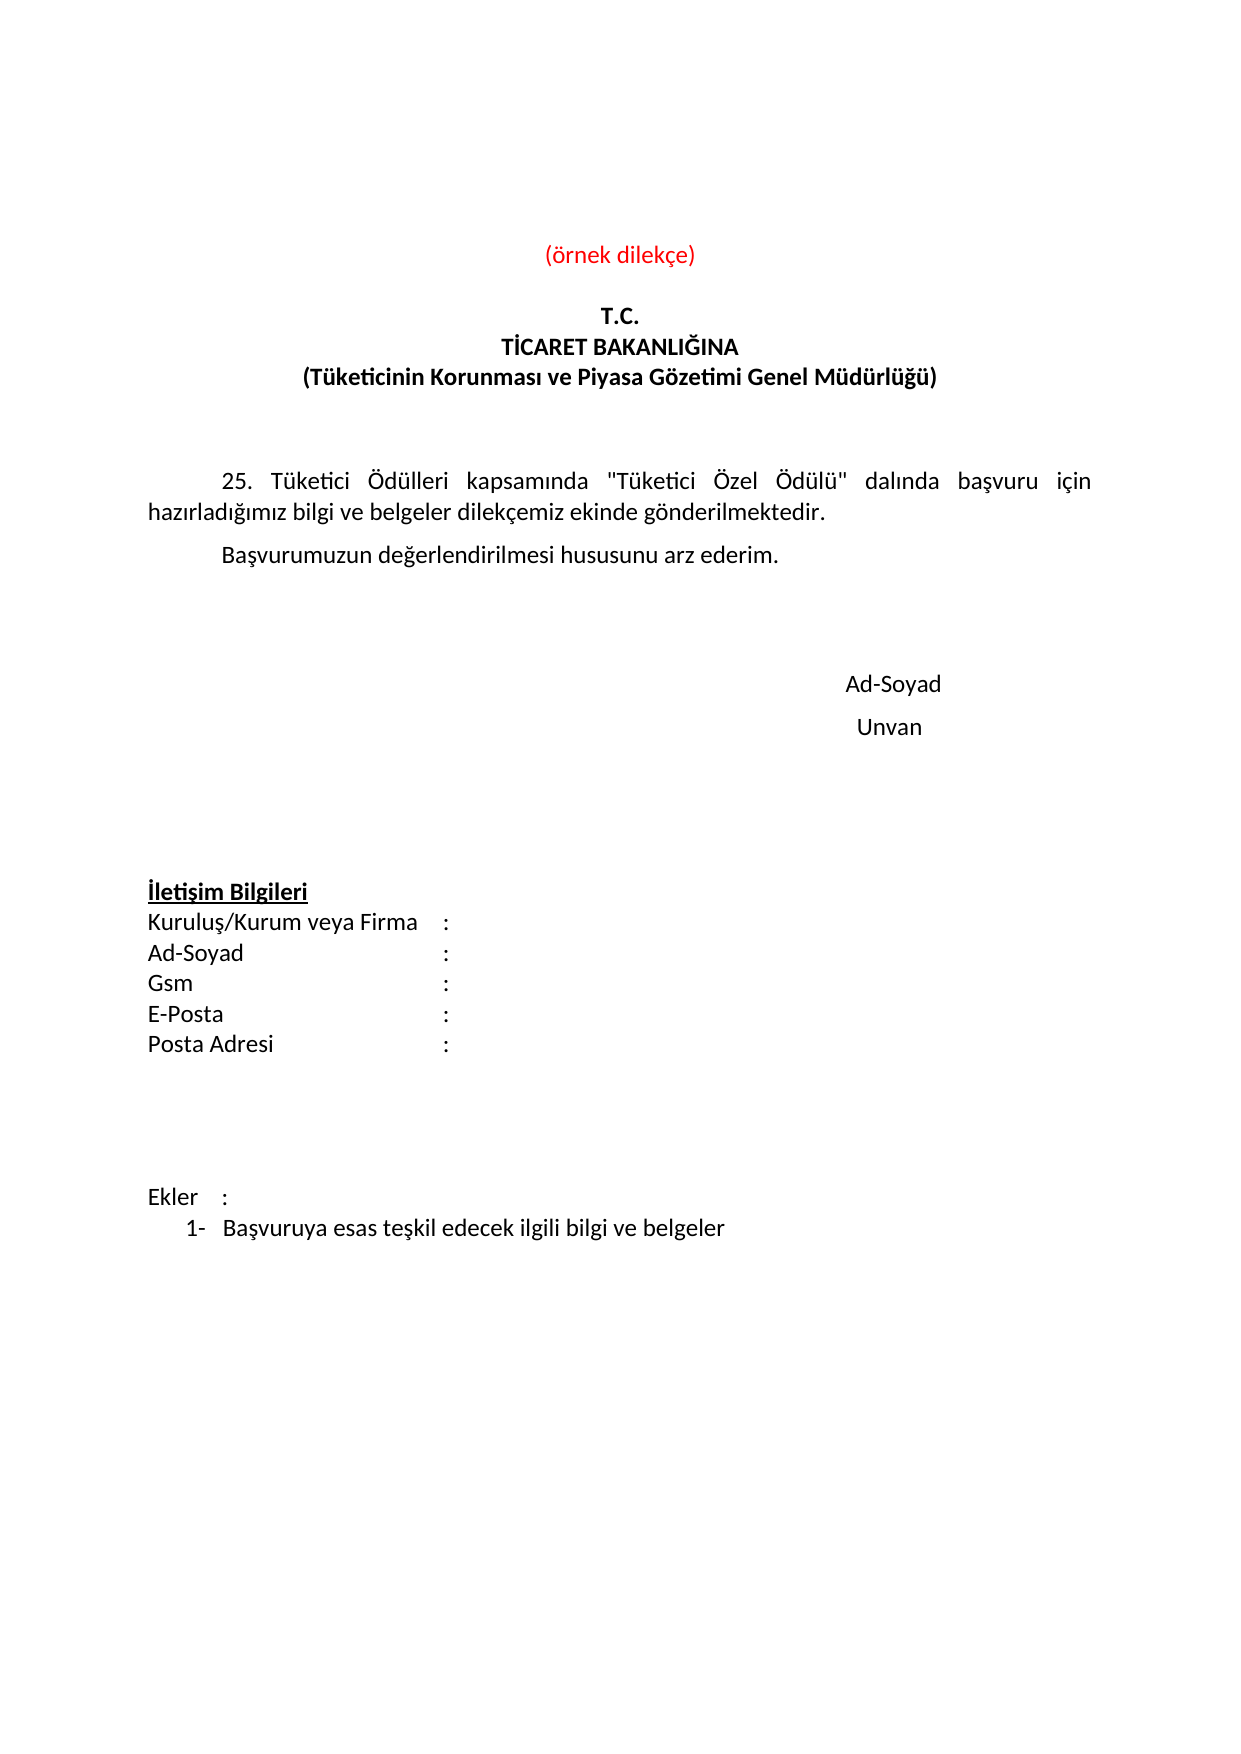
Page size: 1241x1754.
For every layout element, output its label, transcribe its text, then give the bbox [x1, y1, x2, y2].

text Unvan [148, 711, 1093, 741]
text Kuruluş/Kurum veya Firma : [148, 907, 1093, 937]
text Başvurumuzun değerlendirilmesi hususunu arz ederim. [148, 539, 1093, 569]
text Ad-Soyad : [148, 937, 1093, 968]
text E-Posta : [148, 998, 1093, 1029]
text (örnek dilekçe) [148, 239, 1093, 270]
text Ekler : [148, 1181, 1093, 1212]
text Gsm : [148, 968, 1093, 998]
text (Tüketicinin Korunması ve Piyasa Gözetimi Genel Müdürlüğü) [148, 361, 1093, 392]
text Posta Adresi : [148, 1029, 1093, 1059]
text T.C. [148, 300, 1093, 331]
text 25. Tüketici Ödülleri kapsamında "Tüketici Özel Ödülü" dalında başvuru için hazırladığımız bilgi ve belgeler dilekçemiz ekinde gönderilmektedir. [148, 465, 1093, 526]
text Ad-Soyad [148, 668, 1093, 698]
text TİCARET BAKANLIĞINA [148, 331, 1093, 361]
list Başvuruya esas teşkil edecek ilgili bilgi ve belgeler [185, 1212, 1093, 1242]
text İletişim Bilgileri [148, 876, 1093, 907]
